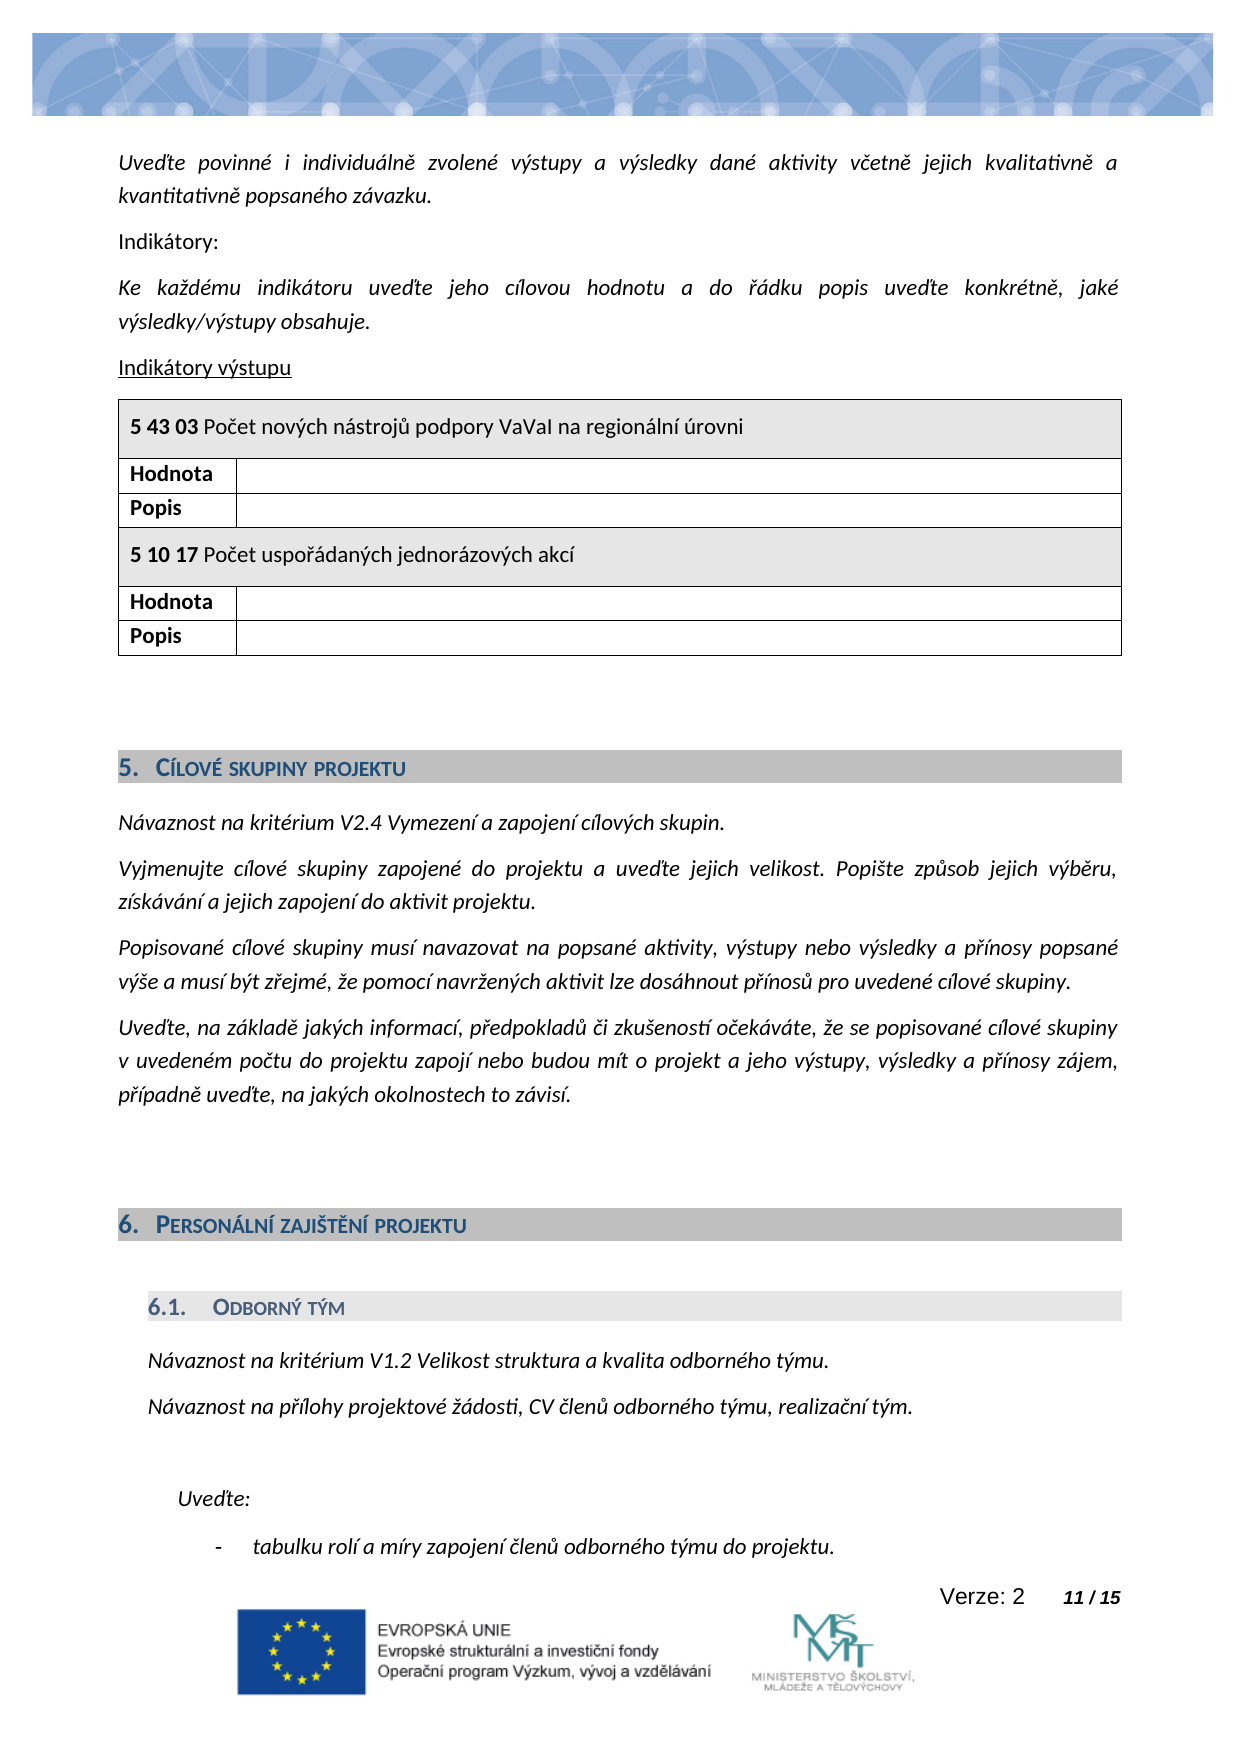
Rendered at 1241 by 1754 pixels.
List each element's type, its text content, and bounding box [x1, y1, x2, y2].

table_cell [237, 587, 1121, 620]
picture [192, 1568, 952, 1737]
text Uveďte povinné i individuálně zvolené výstupy a výsledky dané aktivity včetně jejich kvalitativně a kvantitativně popsaného závazku. [118, 148, 1122, 209]
table_cell [237, 621, 1121, 654]
list tabulku rolí a míry zapojení členů odborného týmu do projektu. [215, 1530, 1122, 1562]
table_cell Popis [119, 621, 236, 654]
text Popisované cílové skupiny musí navazovat na popsané aktivity, výstupy nebo výsledky a přínosy popsané výše a musí být zřejmé, že pomocí navržených aktivit lze dosáhnout přínosů pro uvedené cílové skupiny. [118, 933, 1122, 995]
table_cell 5 10 17 Počet uspořádaných jednorázových akcí [119, 528, 1121, 586]
subtitle Cílové skupiny projektu [118, 750, 1122, 783]
text Návaznost na kritérium V1.2 Velikost struktura a kvalita odborného týmu. [118, 1346, 1122, 1374]
subtitle Odborný tým [148, 1291, 1122, 1321]
table_cell [237, 459, 1121, 492]
table_cell Hodnota [119, 587, 236, 620]
table_header 5 43 03 Počet nových nástrojů podpory VaVaI na regionální úrovni [119, 400, 1121, 458]
text Návaznost na přílohy projektové žádosti, CV členů odborného týmu, realizační tým. [118, 1392, 1122, 1420]
table_cell [237, 494, 1121, 527]
text Návaznost na kritérium V2.4 Vymezení a zapojení cílových skupin. [118, 808, 1122, 836]
picture [32, 33, 1214, 116]
text Indikátory výstupu [118, 353, 1122, 381]
text Uveďte, na základě jakých informací, předpokladů či zkušeností očekáváte, že se popisované cílové skupiny v uvedeném počtu do projektu zapojí nebo budou mít o projekt a jeho výstupy, výsledky a přínosy zájem, případně uveďte, na jakých okolnostech to závisí. [118, 1013, 1122, 1108]
table_cell Hodnota [119, 459, 236, 492]
text Indikátory: [118, 227, 1122, 255]
table_cell Popis [119, 494, 236, 527]
text Ke každému indikátoru uveďte jeho cílovou hodnotu a do řádku popis uveďte konkrétně, jaké výsledky/výstupy obsahuje. [118, 273, 1122, 335]
text Vyjmenujte cílové skupiny zapojené do projektu a uveďte jejich velikost. Popište způsob jejich výběru, získávání a jejich zapojení do aktivit projektu. [118, 854, 1122, 915]
text Uveďte: [177, 1484, 1122, 1512]
subtitle Personální zajištění projektu [118, 1208, 1122, 1241]
